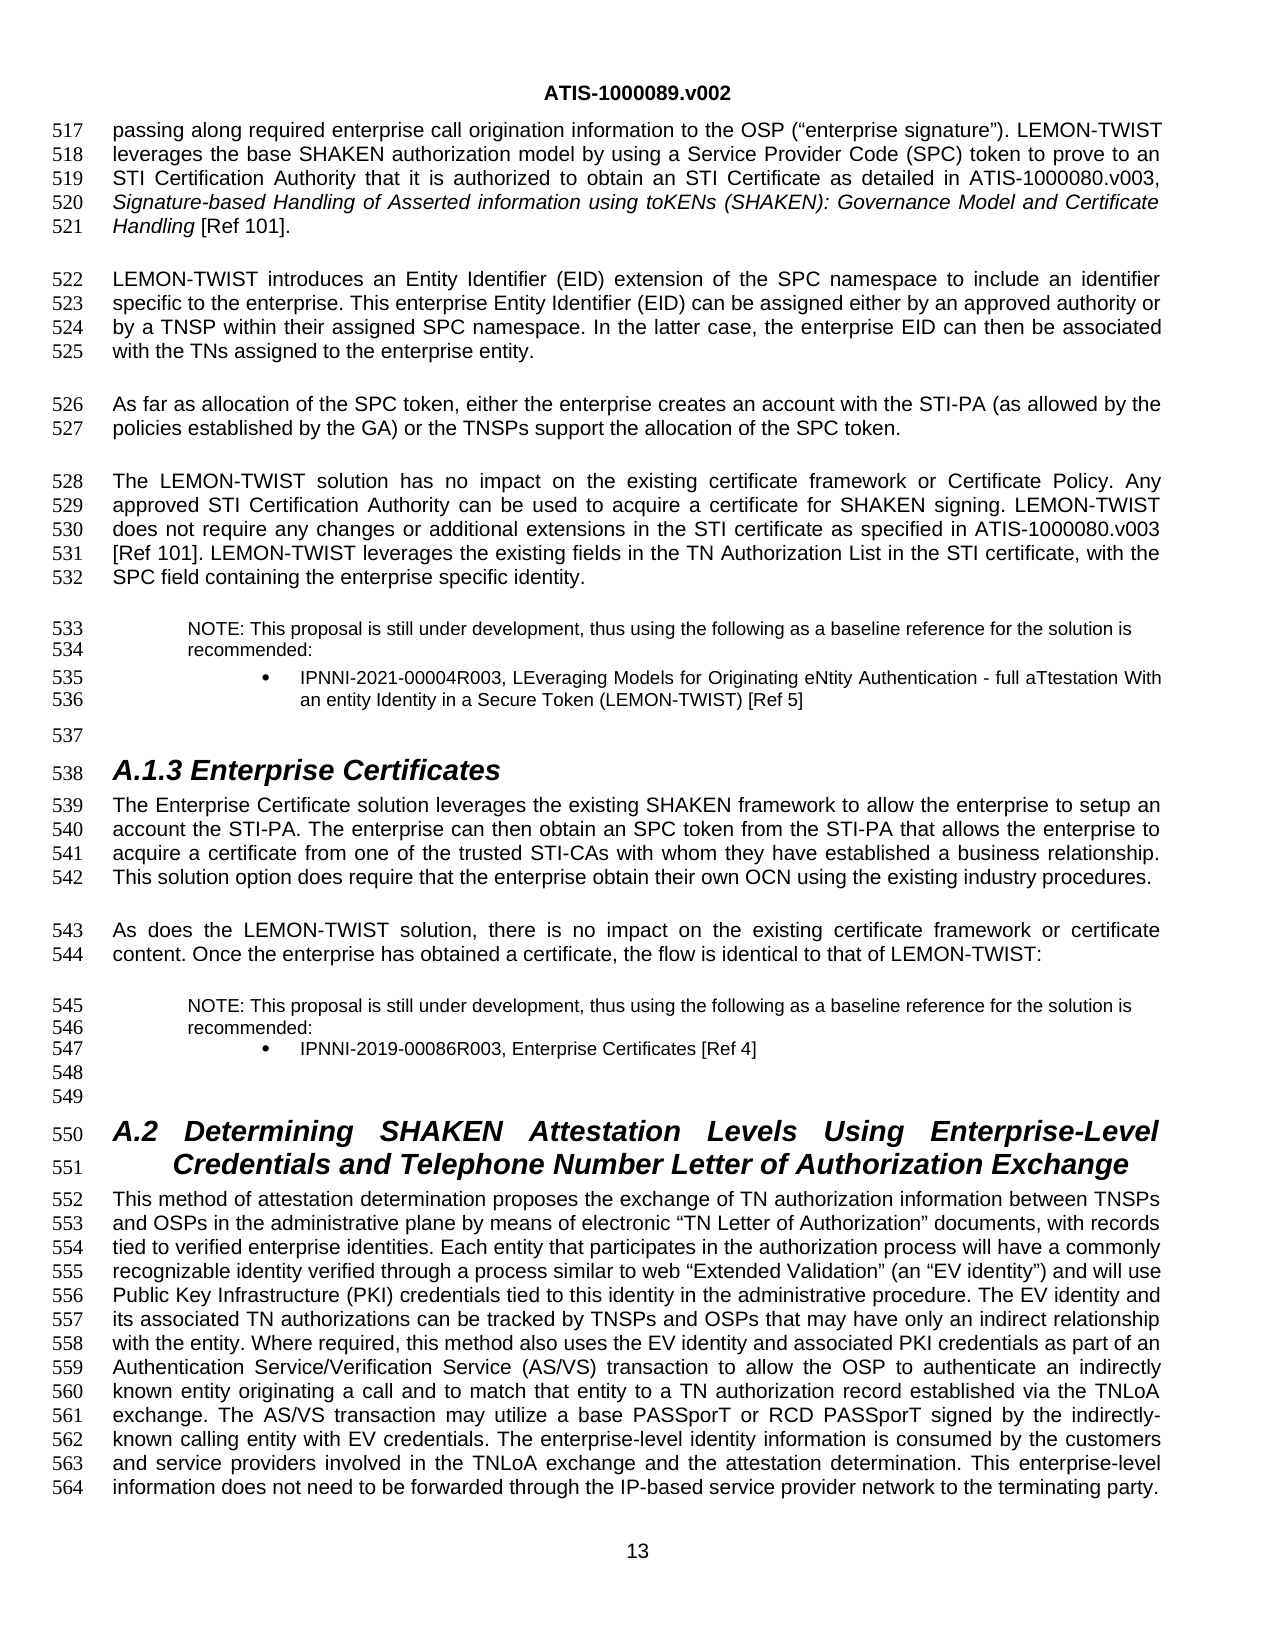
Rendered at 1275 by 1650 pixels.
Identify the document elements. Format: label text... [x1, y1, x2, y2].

text The Enterprise Certificate solution leverages the existing SHAKEN framework to allow the enterprise to setup an account the STI-PA. The enterprise can then obtain an SPC token from the STI-PA that allows the enterprise to acquire a certificate from one of the trusted STI-CAs with whom they have established a business relationship. This solution option does require that the enterprise obtain their own OCN using the existing industry procedures. [112, 793, 1162, 889]
subtitle A.2 Determining SHAKEN Attestation Levels Using Enterprise-Level Credentials and Telephone Number Letter of Authorization Exchange [112, 1114, 1162, 1181]
list IPNNI-2021-00004R003, LEveraging Models for Originating eNtity Authentication - full aTtestation With an entity Identity in a Secure Token (LEMON-TWIST) [Ref 5] [262, 667, 1162, 710]
text This method of attestation determination proposes the exchange of TN authorization information between TNSPs and OSPs in the administrative plane by means of electronic “TN Letter of Authorization” documents, with records tied to verified enterprise identities. Each entity that participates in the authorization process will have a commonly recognizable identity verified through a process similar to web “Extended Validation” (an “EV identity”) and will use Public Key Infrastructure (PKI) credentials tied to this identity in the administrative procedure. The EV identity and its associated TN authorizations can be tracked by TNSPs and OSPs that may have only an indirect relationship with the entity. Where required, this method also uses the EV identity and associated PKI credentials as part of an Authentication Service/Verification Service (AS/VS) transaction to allow the OSP to authenticate an indirectly known entity originating a call and to match that entity to a TN authorization record established via the TNLoA exchange. The AS/VS transaction may utilize a base PASSporT or RCD PASSporT signed by the indirectly-known calling entity with EV credentials. The enterprise-level identity information is consumed by the customers and service providers involved in the TNLoA exchange and the attestation determination. This enterprise-level information does not need to be forwarded through the IP-based service provider network to the terminating party. [112, 1187, 1162, 1499]
text LEMON-TWIST introduces an Entity Identifier (EID) extension of the SPC namespace to include an identifier specific to the enterprise. This enterprise Entity Identifier (EID) can be assigned either by an approved authority or by a TNSP within their assigned SPC namespace. In the latter case, the enterprise EID can then be associated with the TNs assigned to the enterprise entity. [112, 267, 1162, 362]
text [112, 118, 1162, 237]
text The LEMON-TWIST solution has no impact on the existing certificate framework or Certificate Policy. Any approved STI Certification Authority can be used to acquire a certificate for SHAKEN signing. LEMON-TWIST does not require any changes or additional extensions in the STI certificate as specified in ATIS-1000080.v003 [Ref 101]. LEMON-TWIST leverages the existing fields in the TN Authorization List in the STI certificate, with the SPC field containing the enterprise specific identity. [112, 469, 1162, 588]
text As far as allocation of the SPC token, either the enterprise creates an account with the STI-PA (as allowed by the policies established by the GA) or the TNSPs support the allocation of the SPC token. [112, 392, 1162, 439]
text As does the LEMON-TWIST solution, there is no impact on the existing certificate framework or certificate content. Once the enterprise has obtained a certificate, the flow is identical to that of LEMON-TWIST: [112, 918, 1162, 966]
list NOTE: This proposal is still under development, thus using the following as a baseline reference for the solution is recommended: [187, 618, 1162, 661]
list NOTE: This proposal is still under development, thus using the following as a baseline reference for the solution is recommended: [187, 995, 1162, 1038]
list IPNNI-2019-00086R003, Enterprise Certificates [Ref 4] [262, 1038, 1162, 1060]
subtitle A.1.3 Enterprise Certificates [112, 753, 1162, 787]
